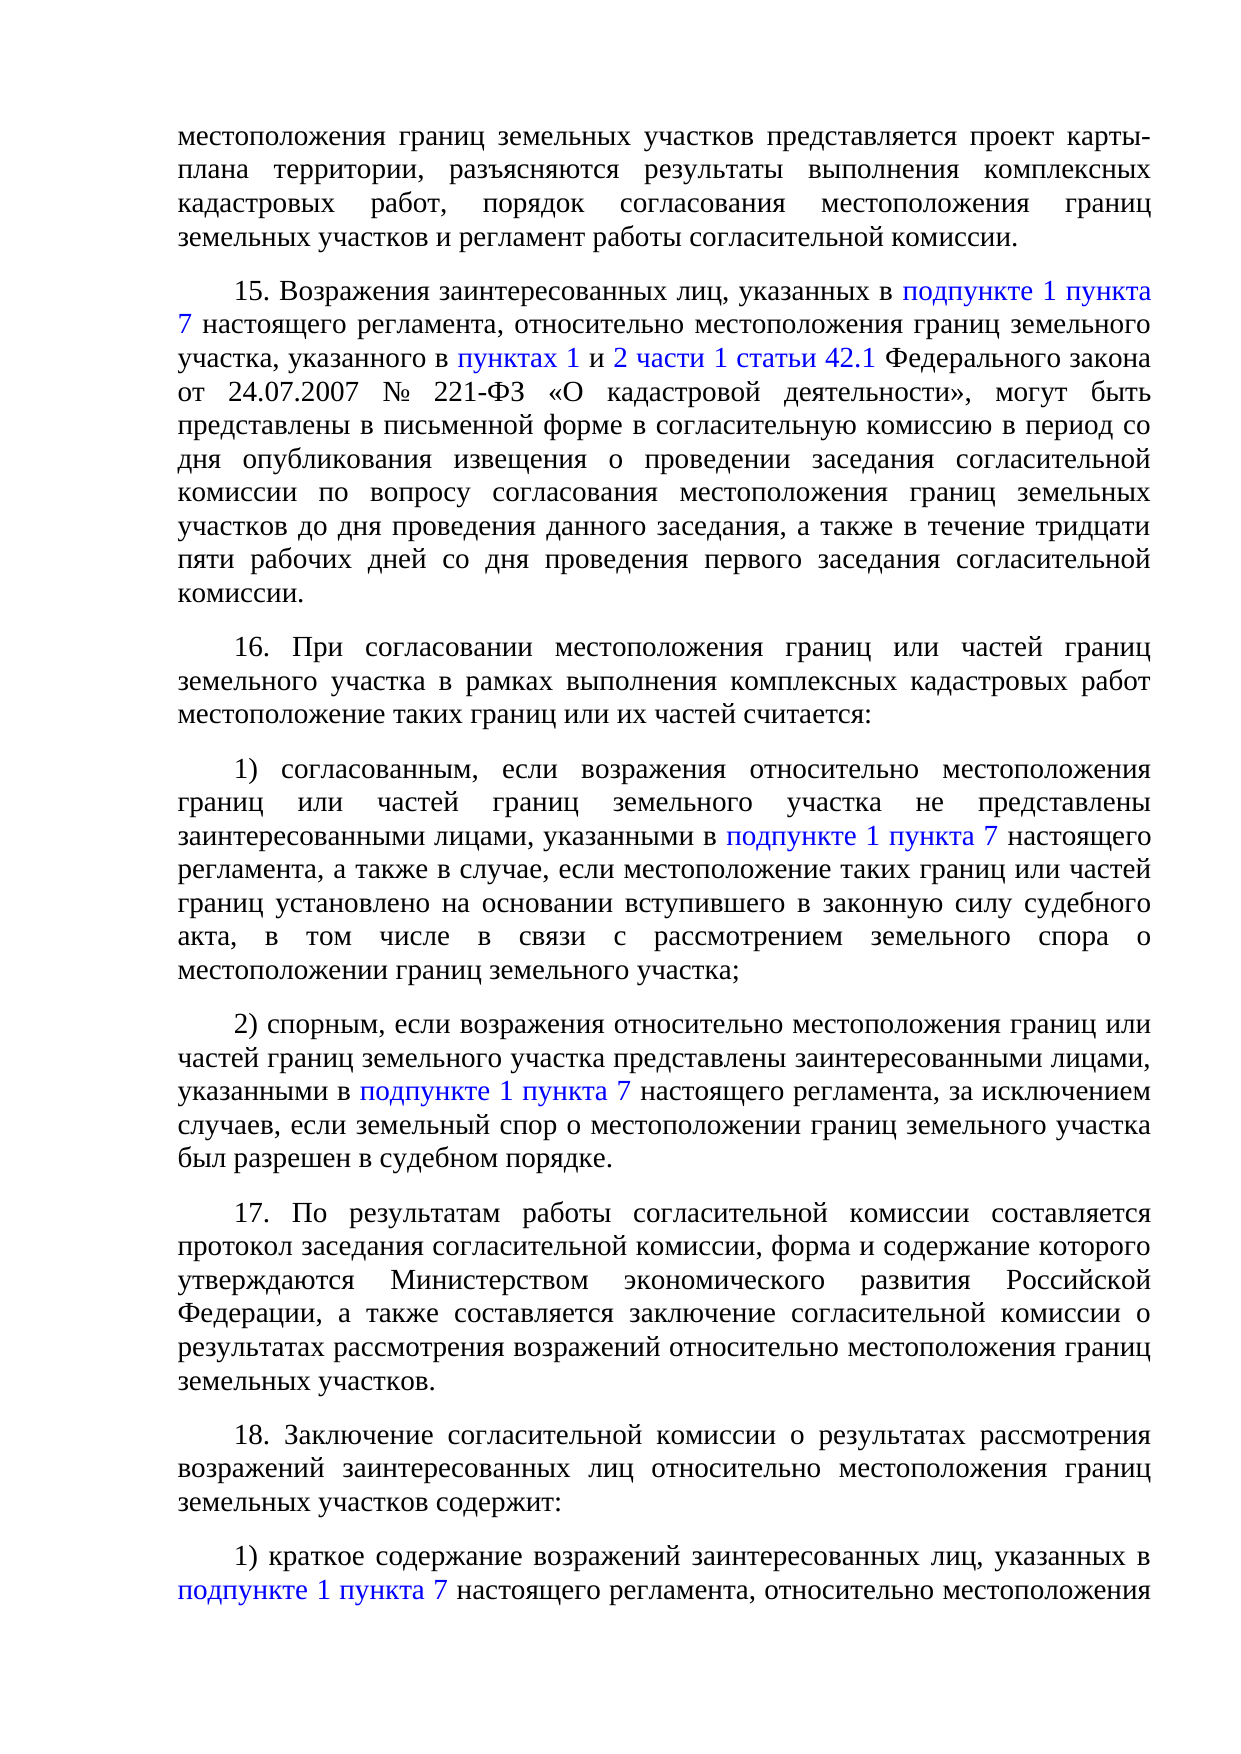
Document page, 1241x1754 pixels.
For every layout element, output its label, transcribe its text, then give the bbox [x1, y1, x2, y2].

text 15. Возражения заинтересованных лиц, указанных в подпункте 1 пункта 7 настоящего регламента, относительно местоположения границ земельного участка, указанного в пунктах 1 и 2 части 1 статьи 42.1 Федерального закона от 24.07.2007 № 221-ФЗ «О кадастровой деятельности», могут быть представлены в письменной форме в согласительную комиссию в период со дня опубликования извещения о проведении заседания согласительной комиссии по вопросу согласования местоположения границ земельных участков до дня проведения данного заседания, а также в течение тридцати пяти рабочих дней со дня проведения первого заседания согласительной комиссии. [177, 273, 1152, 608]
text 16. При согласовании местоположения границ или частей границ земельного участка в рамках выполнения комплексных кадастровых работ местоположение таких границ или их частей считается: [177, 629, 1152, 730]
text 1) согласованным, если возражения относительно местоположения границ или частей границ земельного участка не представлены заинтересованными лицами, указанными в подпункте 1 пункта 7 настоящего регламента, а также в случае, если местоположение таких границ или частей границ установлено на основании вступившего в законную силу судебного акта, в том числе в связи с рассмотрением земельного спора о местоположении границ земельного участка; [177, 751, 1152, 986]
text 18. Заключение согласительной комиссии о результатах рассмотрения возражений заинтересованных лиц относительно местоположения границ земельных участков содержит: [177, 1417, 1152, 1518]
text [177, 1538, 1152, 1606]
text 2) спорным, если возражения относительно местоположения границ или частей границ земельного участка представлены заинтересованными лицами, указанными в подпункте 1 пункта 7 настоящего регламента, за исключением случаев, если земельный спор о местоположении границ земельного участка был разрешен в судебном порядке. [177, 1006, 1152, 1174]
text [177, 118, 1152, 252]
text 17. По результатам работы согласительной комиссии составляется протокол заседания согласительной комиссии, форма и содержание которого утверждаются Министерством экономического развития Российской Федерации, а также составляется заключение согласительной комиссии о результатах рассмотрения возражений относительно местоположения границ земельных участков. [177, 1195, 1152, 1396]
